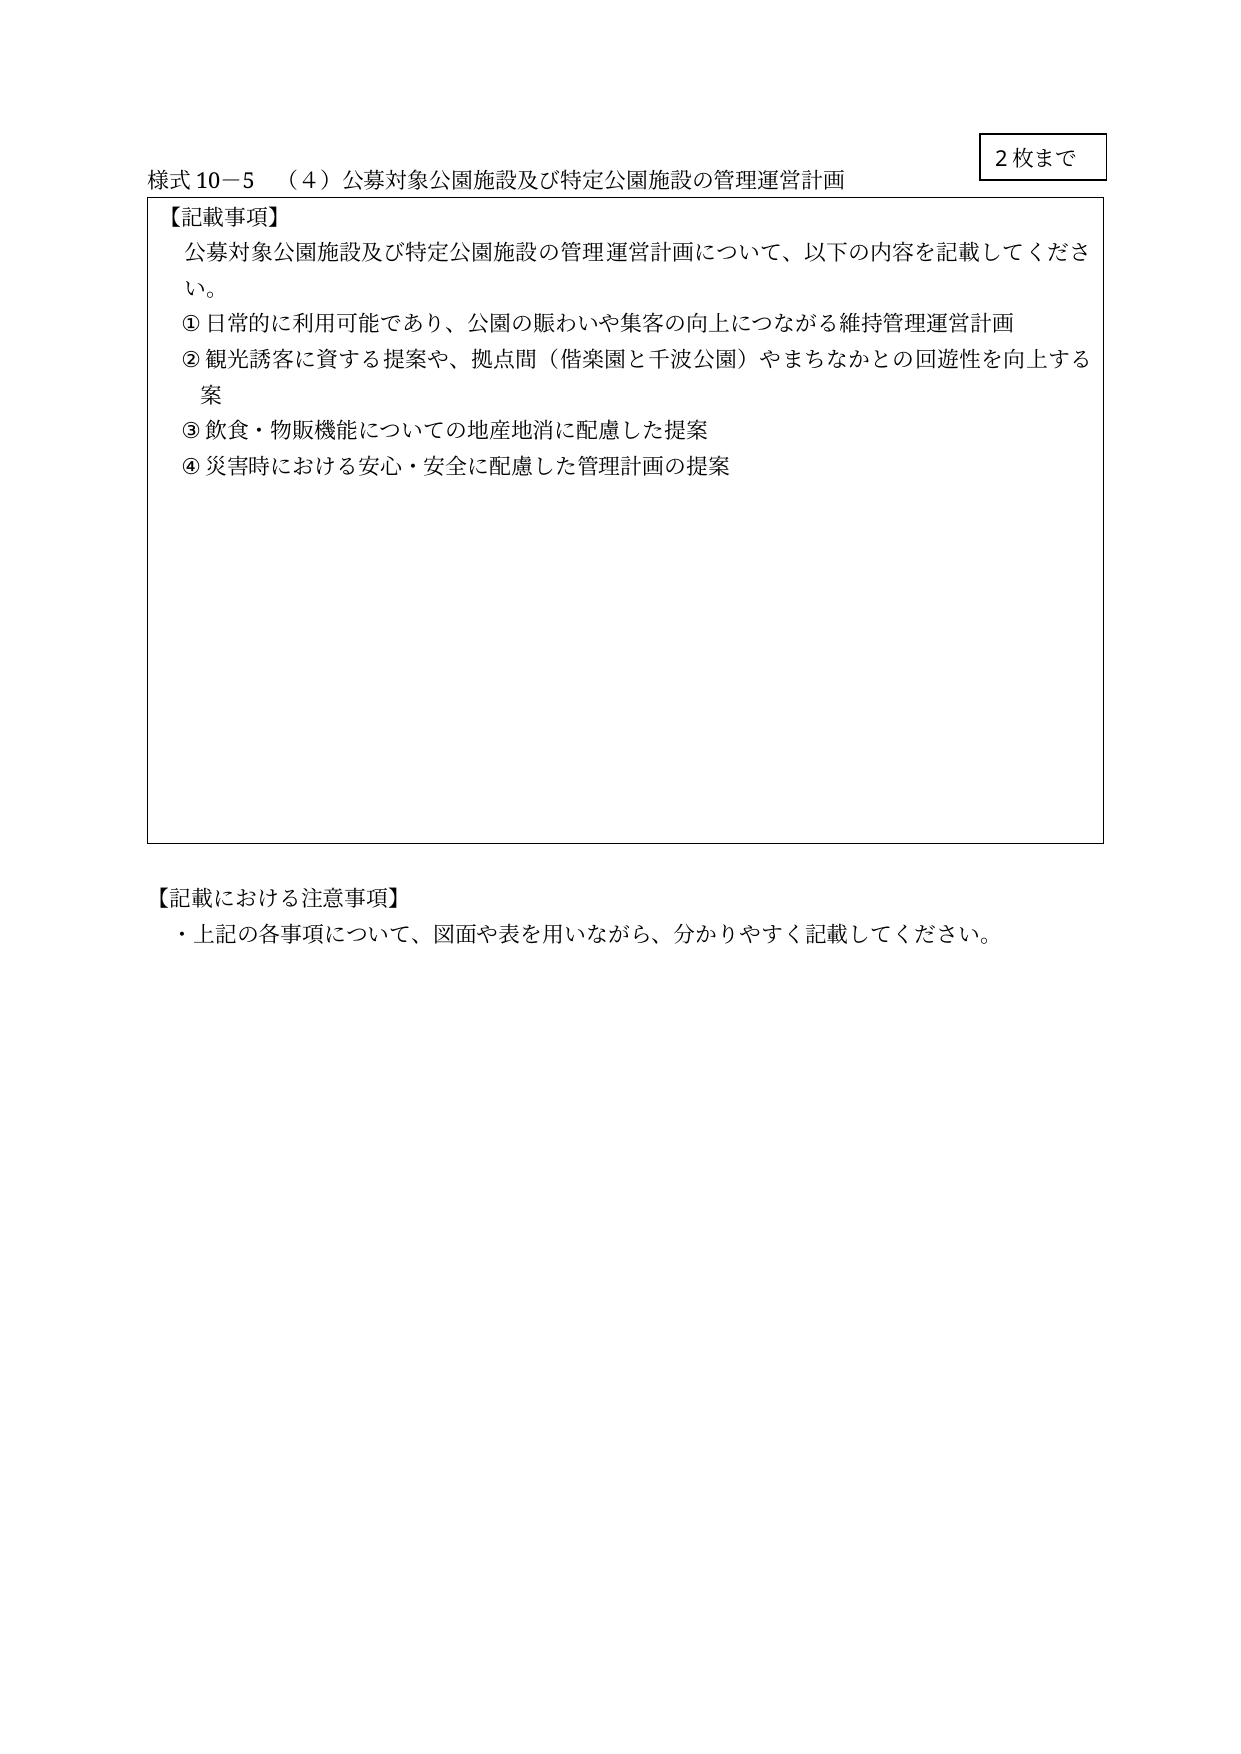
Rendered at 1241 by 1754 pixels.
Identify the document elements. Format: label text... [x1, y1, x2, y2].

text 【記載における注意事項】 [148, 879, 1092, 915]
text 様式10－5 （４）公募対象公園施設及び特定公園施設の管理運営計画 [148, 161, 1092, 197]
text ・上記の各事項について、図面や表を用いながら、分かりやすく記載してください。 [171, 915, 1092, 951]
table_header 【記載事項】 公募対象公園施設及び特定公園施設の管理運営計画について、以下の内容を記載してください。 ①日常的に利用可能であり、公園の賑わいや集客の向上につながる維持管理運営計画 ②観光誘客に資する提案や、拠点間（偕楽園と千波公園）やまちなかとの回遊性を向上する案 ③飲食・物販機能についての地産地消に配慮した提案 ④災害時における安心・安全に配慮した管理計画の提案 [148, 198, 1103, 843]
